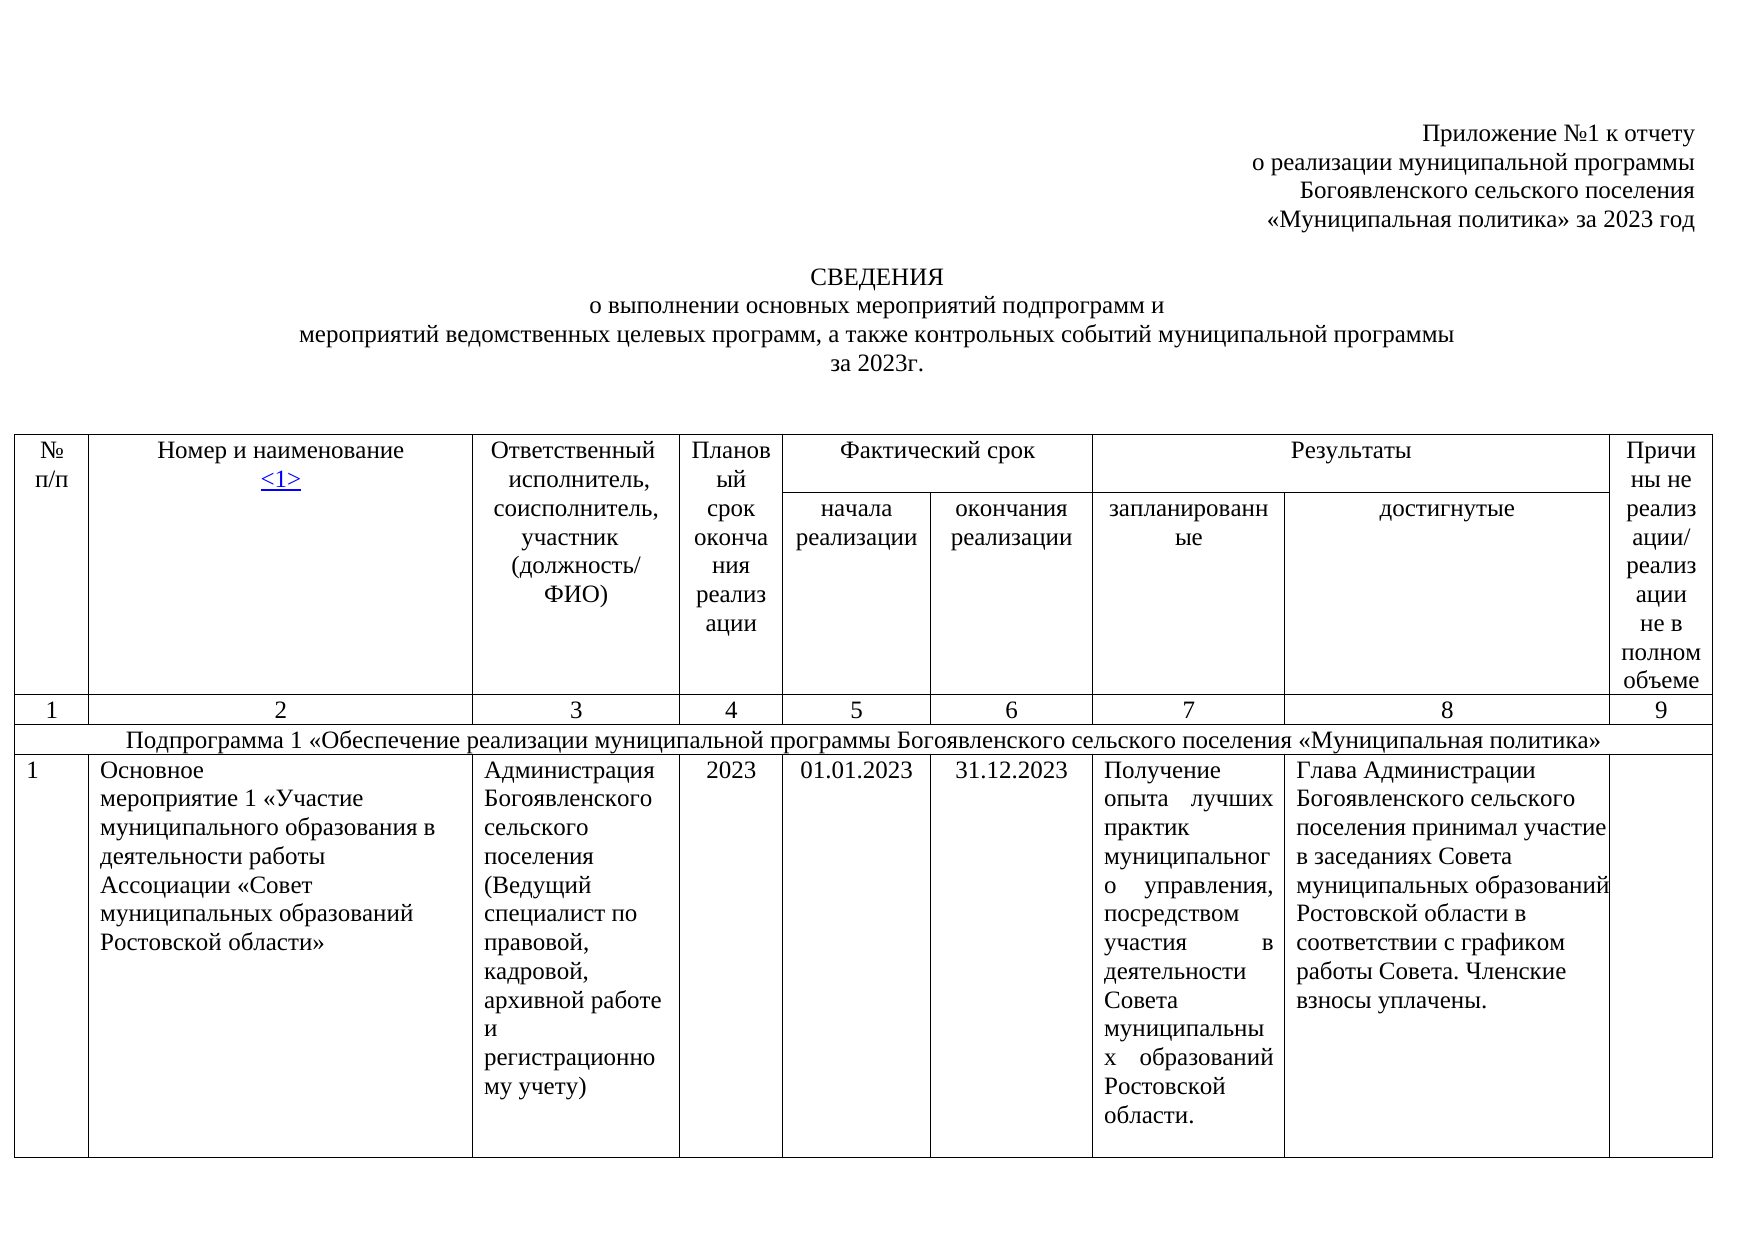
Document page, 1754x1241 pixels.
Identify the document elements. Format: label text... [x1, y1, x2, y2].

table_cell окончания реализации [931, 493, 1092, 694]
table_cell 6 [931, 695, 1092, 724]
table_cell 1 [15, 755, 88, 1157]
table_cell 8 [1285, 695, 1609, 724]
text Приложение №1 к отчету [59, 118, 1695, 147]
table_header Причины не реализации/ реализации не в полном объеме [1610, 435, 1712, 694]
table_header Ответственный исполнитель, соисполнитель, участник (должность/ ФИО) [473, 435, 679, 694]
table_cell 01.01.2023 [783, 755, 930, 1157]
text мероприятий ведомственных целевых программ, а также контрольных событий муниципальной программы [59, 319, 1695, 348]
table_header Результаты [1093, 435, 1609, 492]
table_cell достигнутые [1285, 493, 1609, 694]
table_cell Глава Администрации Богоявленского сельского поселения принимал участие в заседаниях Совета муниципальных образований Ростовской области в соответствии с графиком работы Совета. Членские взносы уплачены. [1285, 755, 1609, 1157]
text о реализации муниципальной программы [59, 147, 1695, 176]
table_header № п/п [15, 435, 88, 694]
table_cell 31.12.2023 [931, 755, 1092, 1157]
text Богоявленского сельского поселения [59, 176, 1695, 204]
table_header Номер и наименование <1> [89, 435, 472, 694]
table_cell Подпрограмма 1 «Обеспечение реализации муниципальной программы Богоявленского сельского поселения «Муниципальная политика» [15, 725, 1712, 754]
table_cell Основное мероприятие 1 «Участие муниципального образования в деятельности работы Ассоциации «Совет муниципальных образований Ростовской области» [89, 755, 472, 1157]
table_cell 1 [15, 695, 88, 724]
text «Муниципальная политика» за 2023 год [59, 204, 1695, 233]
table_cell Получение опыта лучших практик муниципального управления, посредством участия в деятельности Совета муниципальных образований Ростовской области. [1093, 755, 1284, 1157]
table_cell 4 [680, 695, 782, 724]
table_cell 2 [89, 695, 472, 724]
table_cell запланированные [1093, 493, 1284, 694]
table_header Плановый срок окончания реализации [680, 435, 782, 694]
table_cell начала реализации [783, 493, 930, 694]
text о выполнении основных мероприятий подпрограмм и [59, 291, 1695, 319]
table_cell [1610, 755, 1712, 1157]
text за 2023г. [59, 348, 1695, 377]
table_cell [473, 755, 679, 1157]
table_header Фактический срок [783, 435, 1092, 492]
text СВЕДЕНИЯ [59, 262, 1695, 291]
table_cell 7 [1093, 695, 1284, 724]
table_cell 9 [1610, 695, 1712, 724]
table_cell 2023 [680, 755, 782, 1157]
table_cell 5 [783, 695, 930, 724]
table_cell 3 [473, 695, 679, 724]
